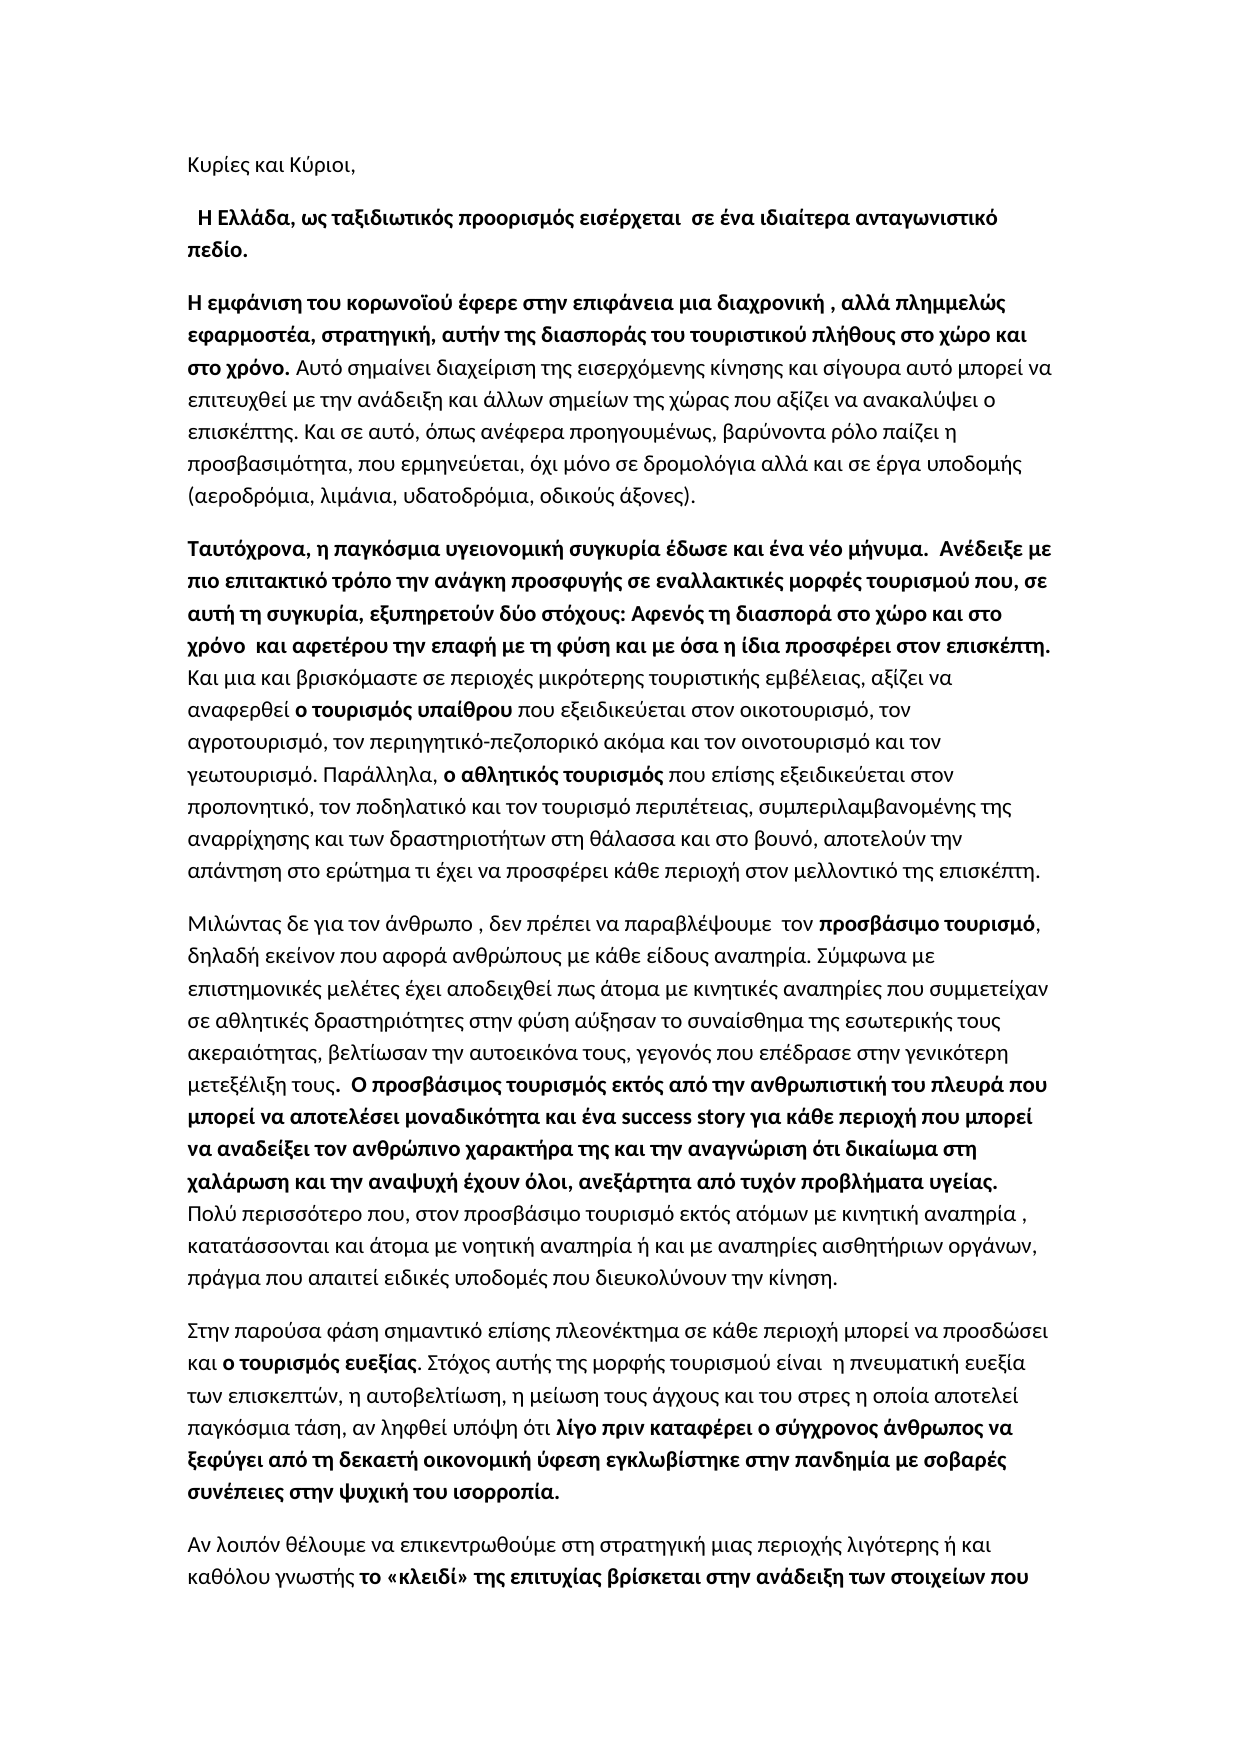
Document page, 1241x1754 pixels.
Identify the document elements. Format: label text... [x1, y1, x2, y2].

text Ταυτόχρονα, η παγκόσμια υγειονομική συγκυρία έδωσε και ένα νέο μήνυμα. Ανέδειξε με πιο επιτακτικό τρόπο την ανάγκη προσφυγής σε εναλλακτικές μορφές τουρισμού που, σε αυτή τη συγκυρία, εξυπηρετούν δύο στόχους: Αφενός τη διασπορά στο χώρο και στο χρόνο και αφετέρου την επαφή με τη φύση και με όσα η ίδια προσφέρει στον επισκέπτη. Και μια και βρισκόμαστε σε περιοχές μικρότερης τουριστικής εμβέλειας, αξίζει να αναφερθεί ο τουρισμός υπαίθρου που εξειδικεύεται στον οικοτουρισμό, τον αγροτουρισμό, τον περιηγητικό-πεζοπορικό ακόμα και τον οινοτουρισμό και τον γεωτουρισμό. Παράλληλα, ο αθλητικός τουρισμός που επίσης εξειδικεύεται στον προπονητικό, τον ποδηλατικό και τον τουρισμό περιπέτειας, συμπεριλαμβανομένης της αναρρίχησης και των δραστηριοτήτων στη θάλασσα και στο βουνό, αποτελούν την απάντηση στο ερώτημα τι έχει να προσφέρει κάθε περιοχή στον μελλοντικό της επισκέπτη. [187, 534, 1053, 884]
text Μιλώντας δε για τον άνθρωπο , δεν πρέπει να παραβλέψουμε τον προσβάσιμο τουρισμό, δηλαδή εκείνον που αφορά ανθρώπους με κάθε είδους αναπηρία. Σύμφωνα με επιστημονικές μελέτες έχει αποδειχθεί πως άτομα με κινητικές αναπηρίες που συμμετείχαν σε αθλητικές δραστηριότητες στην φύση αύξησαν το συναίσθημα της εσωτερικής τους ακεραιότητας, βελτίωσαν την αυτοεικόνα τους, γεγονός που επέδρασε στην γενικότερη μετεξέλιξη τους. Ο προσβάσιμος τουρισμός εκτός από την ανθρωπιστική του πλευρά που μπορεί να αποτελέσει μοναδικότητα και ένα success story για κάθε περιοχή που μπορεί να αναδείξει τον ανθρώπινο χαρακτήρα της και την αναγνώριση ότι δικαίωμα στη χαλάρωση και την αναψυχή έχουν όλοι, ανεξάρτητα από τυχόν προβλήματα υγείας. Πολύ περισσότερο που, στον προσβάσιμο τουρισμό εκτός ατόμων με κινητική αναπηρία , κατατάσσονται και άτομα με νοητική αναπηρία ή και με αναπηρίες αισθητήριων οργάνων, πράγμα που απαιτεί ειδικές υποδομές που διευκολύνουν την κίνηση. [187, 909, 1053, 1291]
text Η Ελλάδα, ως ταξιδιωτικός προορισμός εισέρχεται σε ένα ιδιαίτερα ανταγωνιστικό πεδίο. [187, 203, 1053, 263]
text Στην παρούσα φάση σημαντικό επίσης πλεονέκτημα σε κάθε περιοχή μπορεί να προσδώσει και ο τουρισμός ευεξίας. Στόχος αυτής της μορφής τουρισμού είναι η πνευματική ευεξία των επισκεπτών, η αυτοβελτίωση, η μείωση τους άγχους και του στρες η οποία αποτελεί παγκόσμια τάση, αν ληφθεί υπόψη ότι λίγο πριν καταφέρει ο σύγχρονος άνθρωπος να ξεφύγει από τη δεκαετή οικονομική ύφεση εγκλωβίστηκε στην πανδημία με σοβαρές συνέπειες στην ψυχική του ισορροπία. [187, 1316, 1053, 1505]
text Η εμφάνιση του κορωνοϊού έφερε στην επιφάνεια μια διαχρονική , αλλά πλημμελώς εφαρμοστέα, στρατηγική, αυτήν της διασποράς του τουριστικού πλήθους στο χώρο και στο χρόνο. Αυτό σημαίνει διαχείριση της εισερχόμενης κίνησης και σίγουρα αυτό μπορεί να επιτευχθεί με την ανάδειξη και άλλων σημείων της χώρας που αξίζει να ανακαλύψει ο επισκέπτης. Και σε αυτό, όπως ανέφερα προηγουμένως, βαρύνοντα ρόλο παίζει η προσβασιμότητα, που ερμηνεύεται, όχι μόνο σε δρομολόγια αλλά και σε έργα υποδομής (αεροδρόμια, λιμάνια, υδατοδρόμια, οδικούς άξονες). [187, 288, 1053, 509]
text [187, 1530, 1053, 1591]
text Κυρίες και Κύριοι, [187, 150, 1053, 178]
